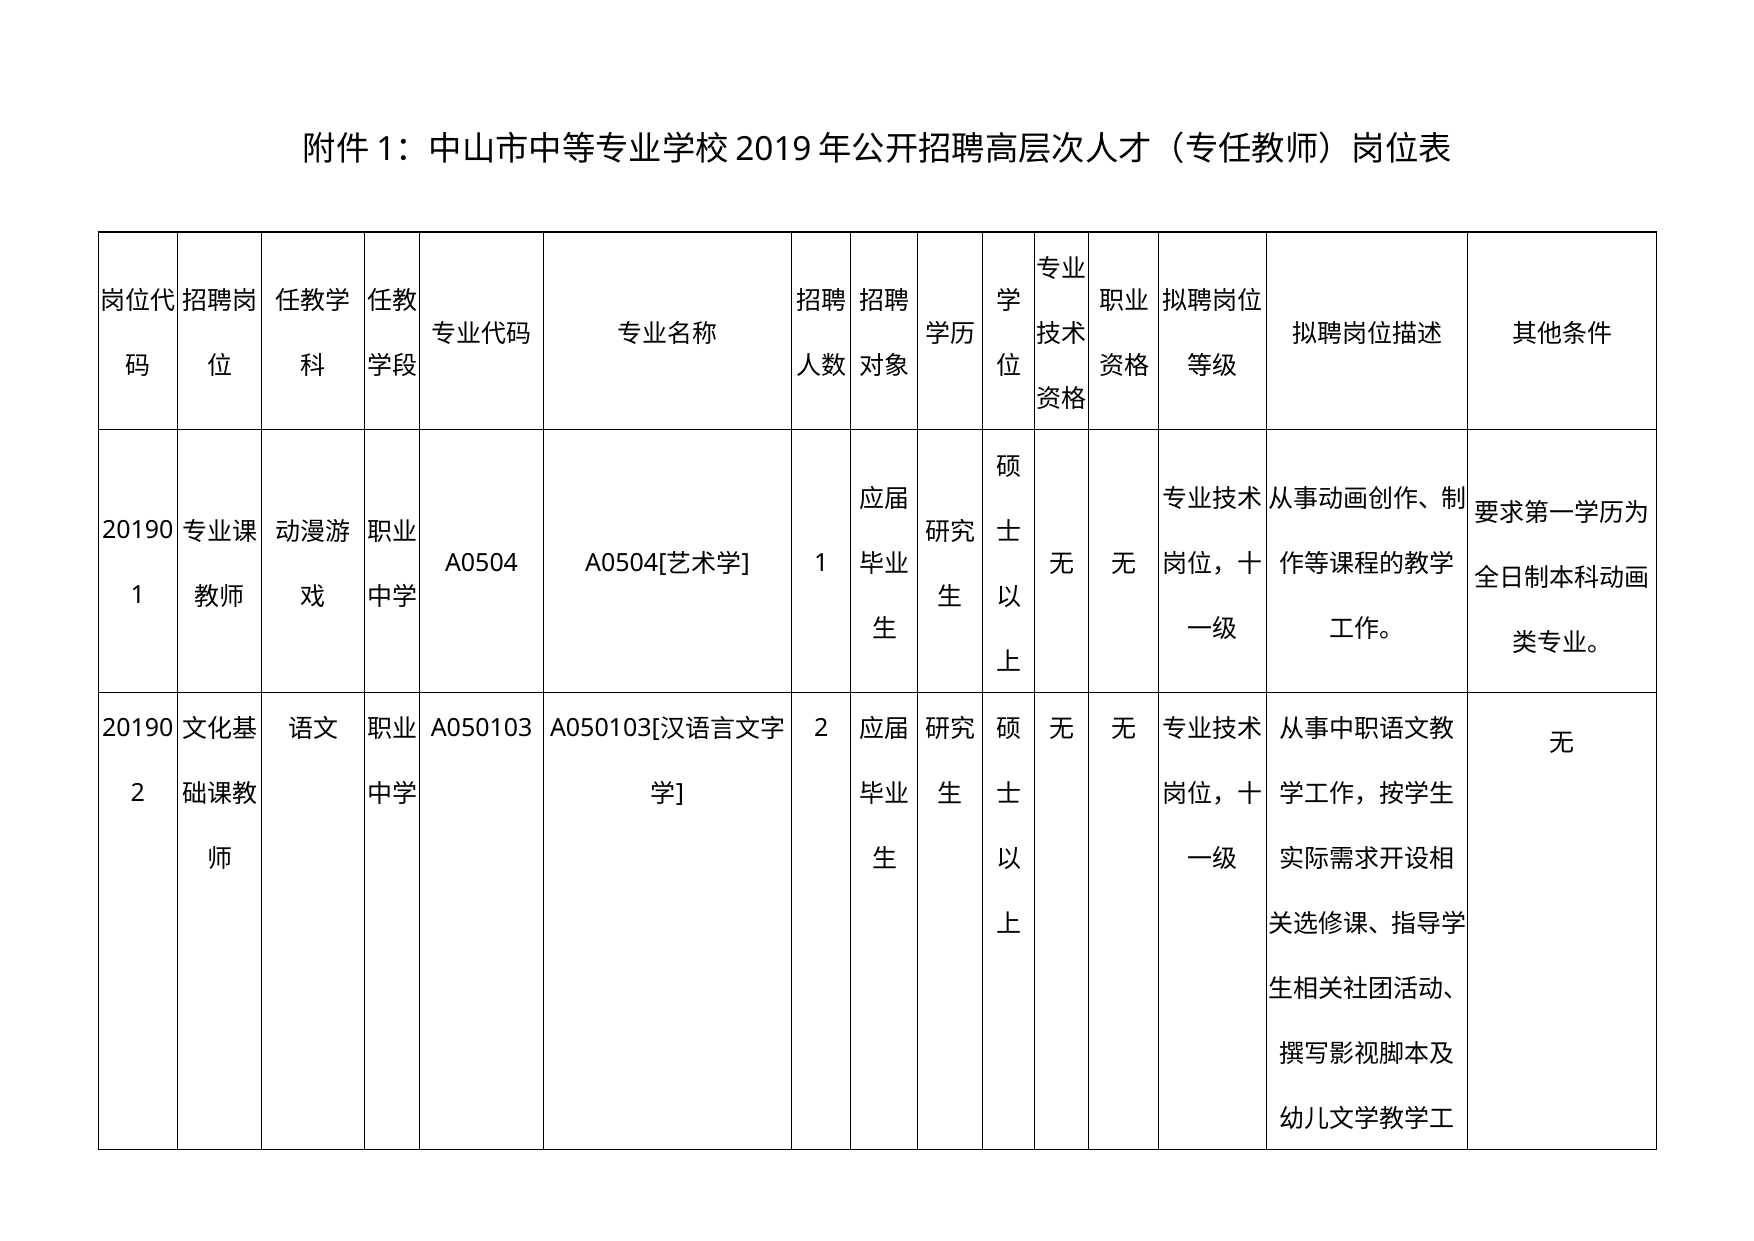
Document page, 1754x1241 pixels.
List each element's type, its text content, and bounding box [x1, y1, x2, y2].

table_header 拟聘岗位描述 [1267, 233, 1467, 429]
table_cell 职业中学 [365, 430, 419, 692]
table_cell A0504[艺术学] [544, 430, 791, 692]
table_cell 201901 [99, 430, 177, 692]
table_header 专业技术资格 [1035, 233, 1088, 429]
table_header 岗位代码 [99, 233, 177, 429]
table_cell 2 [792, 693, 850, 1149]
table_cell 硕士以上 [983, 430, 1034, 692]
table_cell 动漫游戏 [262, 430, 364, 692]
table_header 职业资格 [1089, 233, 1158, 429]
table_cell 专业技术岗位，十一级 [1159, 430, 1266, 692]
table_header 招聘岗位 [178, 233, 261, 429]
table_header 招聘对象 [851, 233, 917, 429]
table_header 其他条件 [1468, 233, 1656, 429]
table_cell 201902 [99, 693, 177, 1149]
table_cell 无 [1035, 693, 1088, 1149]
text 附件1：中山市中等专业学校2019年公开招聘高层次人才（专任教师）岗位表 [75, 113, 1679, 178]
table_header 任教学段 [365, 233, 419, 429]
table_cell 职业中学 [365, 693, 419, 1149]
table_cell 应届毕业生 [851, 693, 917, 1149]
table_cell 无 [1089, 693, 1158, 1149]
table_cell 从事动画创作、制作等课程的教学工作。 [1267, 430, 1467, 692]
table_cell 专业课教师 [178, 430, 261, 692]
table_cell A0504 [420, 430, 543, 692]
table_header 招聘人数 [792, 233, 850, 429]
table_cell 无 [1089, 430, 1158, 692]
table_cell 研究生 [918, 430, 982, 692]
table_cell A050103[汉语言文字学] [544, 693, 791, 1149]
table_cell 语文 [262, 693, 364, 1149]
table_cell 研究生 [918, 693, 982, 1149]
table_header 学历 [918, 233, 982, 429]
table_cell 硕士以上 [983, 693, 1034, 1149]
table_header 任教学科 [262, 233, 364, 429]
table_cell 应届毕业生 [851, 430, 917, 692]
table_cell 1 [792, 430, 850, 692]
table_cell 要求第一学历为全日制本科动画类专业。 [1468, 430, 1656, 692]
table_cell 专业技术岗位，十一级 [1159, 693, 1266, 1149]
table_cell 无 [1035, 430, 1088, 692]
table_header 拟聘岗位等级 [1159, 233, 1266, 429]
table_header 专业代码 [420, 233, 543, 429]
table_header 专业名称 [544, 233, 791, 429]
table_cell 无 [1468, 693, 1656, 1149]
table_cell 文化基础课教师 [178, 693, 261, 1149]
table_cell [1267, 693, 1467, 1149]
table_cell A050103 [420, 693, 543, 1149]
table_header 学位 [983, 233, 1034, 429]
